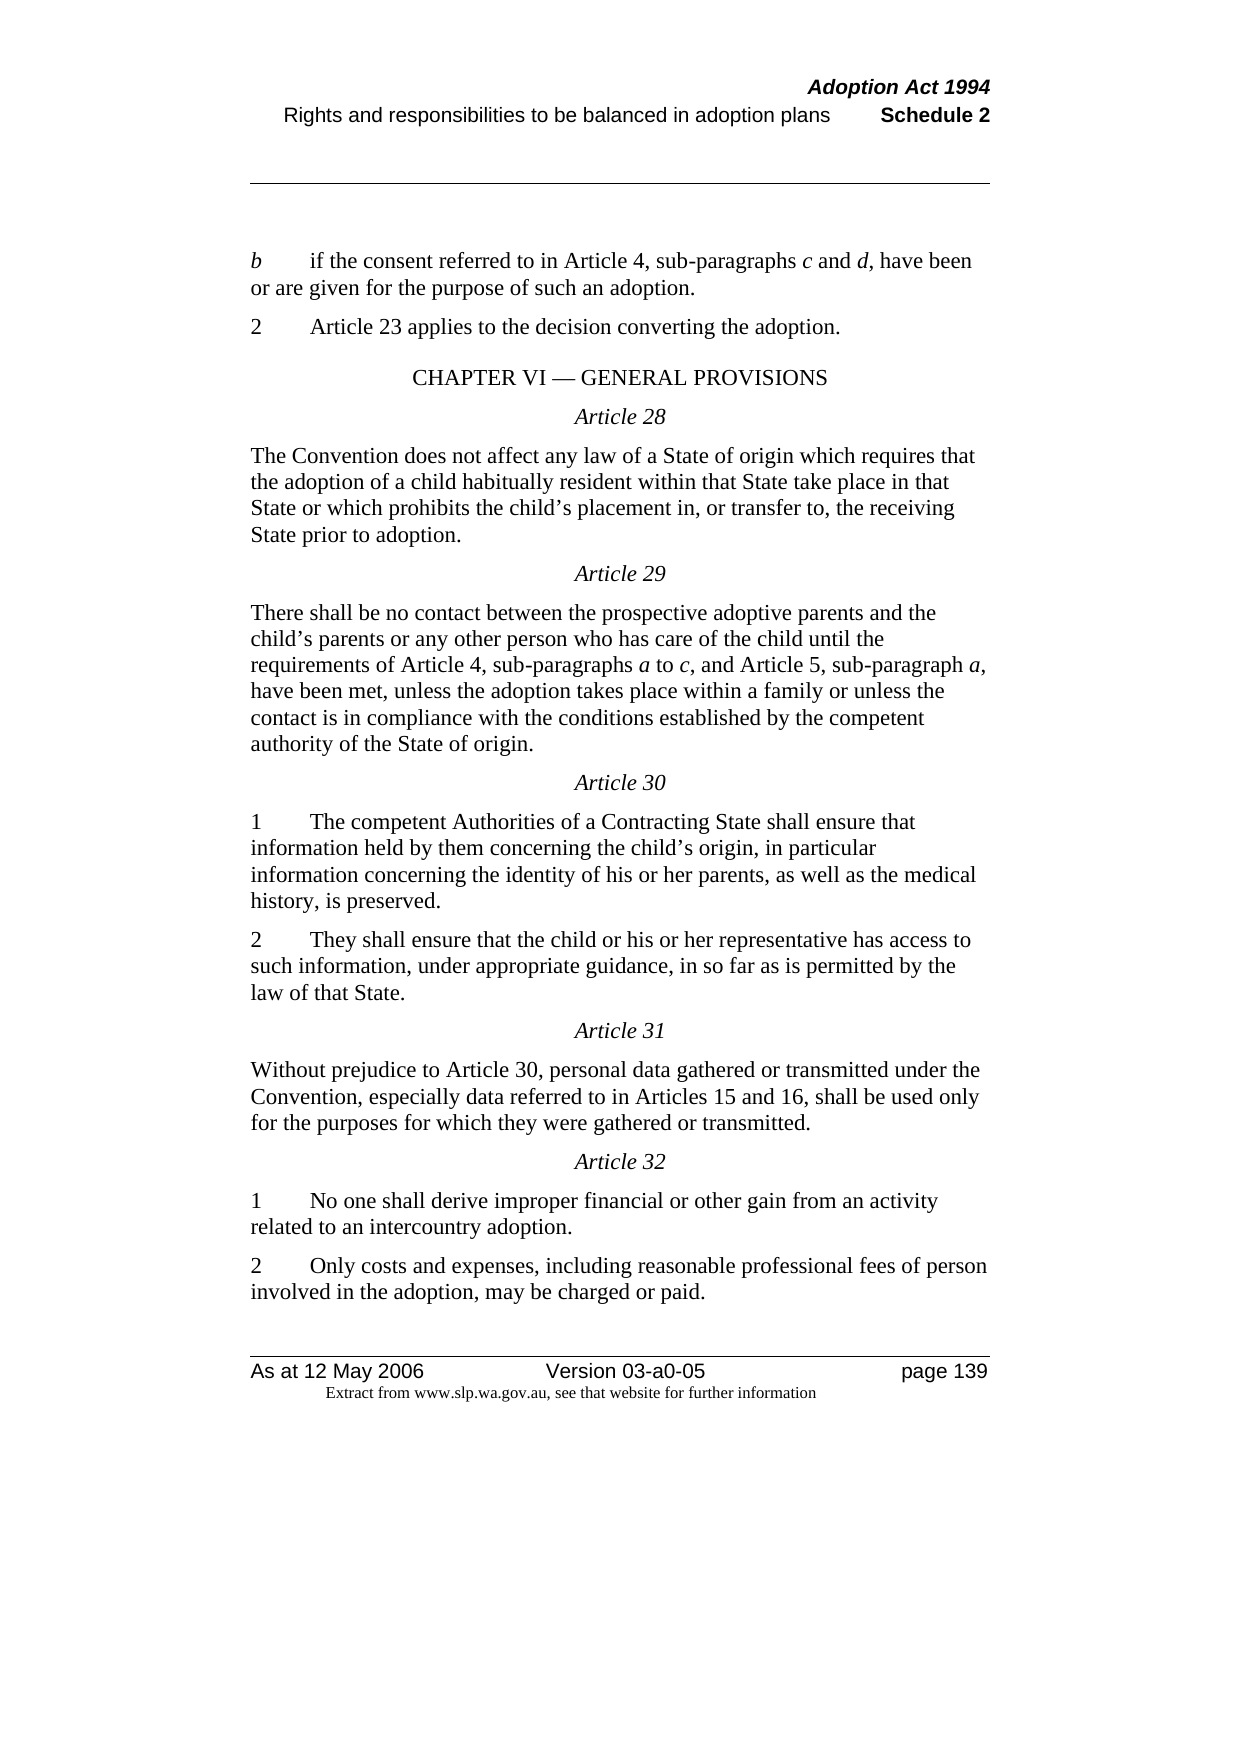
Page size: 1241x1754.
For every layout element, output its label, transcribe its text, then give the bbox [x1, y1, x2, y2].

text There shall be no contact between the prospective adoptive parents and the child’s parents or any other person who has care of the child until the requirements of Article 4, sub-paragraphs a to c, and Article 5, sub-paragraph a, have been met, unless the adoption takes place within a family or unless the contact is in compliance with the conditions established by the competent authority of the State of origin. [250, 598, 990, 757]
text Article 29 [250, 560, 990, 586]
text 2 Article 23 applies to the decision converting the adoption. [250, 313, 990, 339]
text Without prejudice to Article 30, personal data gathered or transmitted under the Convention, especially data referred to in Articles 15 and 16, shall be used only for the purposes for which they were gathered or transmitted. [250, 1056, 990, 1135]
text 1 No one shall derive improper financial or other gain from an activity related to an intercountry adoption. [250, 1187, 990, 1239]
text Article 30 [250, 769, 990, 796]
text Article 31 [250, 1017, 990, 1044]
text Article 32 [250, 1148, 990, 1174]
text 2 Only costs and expenses, including reasonable professional fees of person involved in the adoption, may be charged or paid. [250, 1252, 990, 1305]
text CHAPTER VI — GENERAL PROVISIONS [250, 364, 990, 390]
text The Convention does not affect any law of a State of origin which requires that the adoption of a child habitually resident within that State take place in that State or which prohibits the child’s placement in, or transfer to, the receiving State prior to adoption. [250, 442, 990, 547]
text 2 They shall ensure that the child or his or her representative has access to such information, under appropriate guidance, in so far as is permitted by the law of that State. [250, 926, 990, 1005]
text Article 28 [250, 403, 990, 429]
text 1 The competent Authorities of a Contracting State shall ensure that information held by them concerning the child’s origin, in particular information concerning the identity of his or her parents, as well as the medical history, is preserved. [250, 808, 990, 913]
text b if the consent referred to in Article 4, sub-paragraphs c and d, have been or are given for the purpose of such an adoption. [250, 247, 990, 300]
